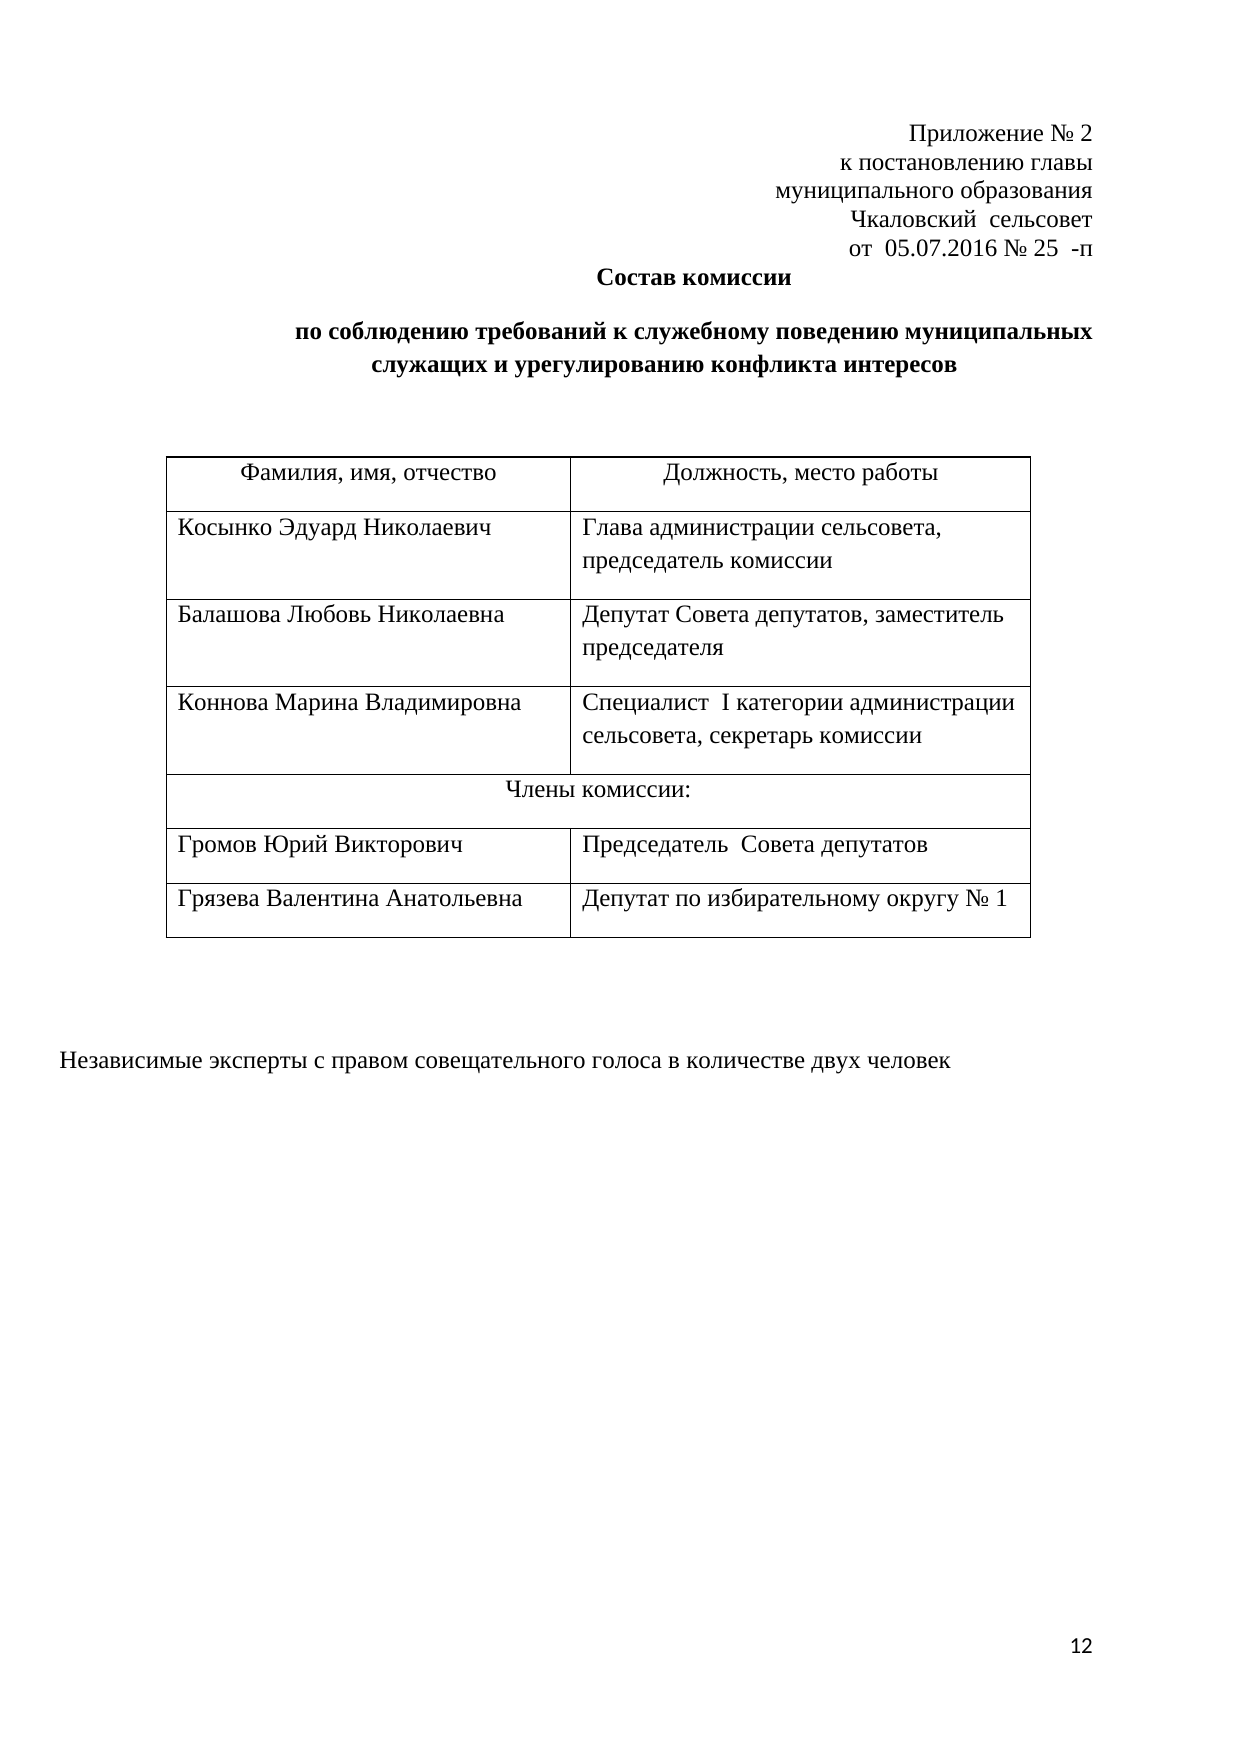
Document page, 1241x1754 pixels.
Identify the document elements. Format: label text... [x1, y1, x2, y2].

table_cell Косынко Эдуард Николаевич [167, 512, 570, 598]
table_header Должность, место работы [571, 458, 1030, 511]
table_cell Грязева Валентина Анатольевна [167, 884, 570, 937]
table_cell Председатель Совета депутатов [571, 829, 1030, 882]
text по соблюдению требований к служебному поведению муниципальных служащих и урегулированию конфликта интересов [177, 316, 1152, 377]
text Состав комиссии [177, 262, 1152, 291]
text от 05.07.2016 № 25 -п [295, 233, 1093, 262]
text Независимые эксперты с правом совещательного голоса в количестве двух человек [59, 1045, 1152, 1074]
table_cell Депутат Совета депутатов, заместитель председателя [571, 600, 1030, 686]
table_cell Депутат по избирательному округу № 1 [571, 884, 1030, 937]
text к постановлению главы [295, 147, 1093, 176]
table_cell Глава администрации сельсовета, председатель комиссии [571, 512, 1030, 598]
table_cell Члены комиссии: [167, 775, 1030, 828]
text муниципального образования [295, 176, 1093, 204]
table_cell Специалист I категории администрации сельсовета, секретарь комиссии [571, 687, 1030, 773]
text Приложение № 2 [295, 118, 1093, 147]
table_cell Громов Юрий Викторович [167, 829, 570, 882]
table_cell Балашова Любовь Николаевна [167, 600, 570, 686]
text Чкаловский сельсовет [295, 204, 1093, 233]
table_header Фамилия, имя, отчество [167, 458, 570, 511]
table_cell Коннова Марина Владимировна [167, 687, 570, 773]
